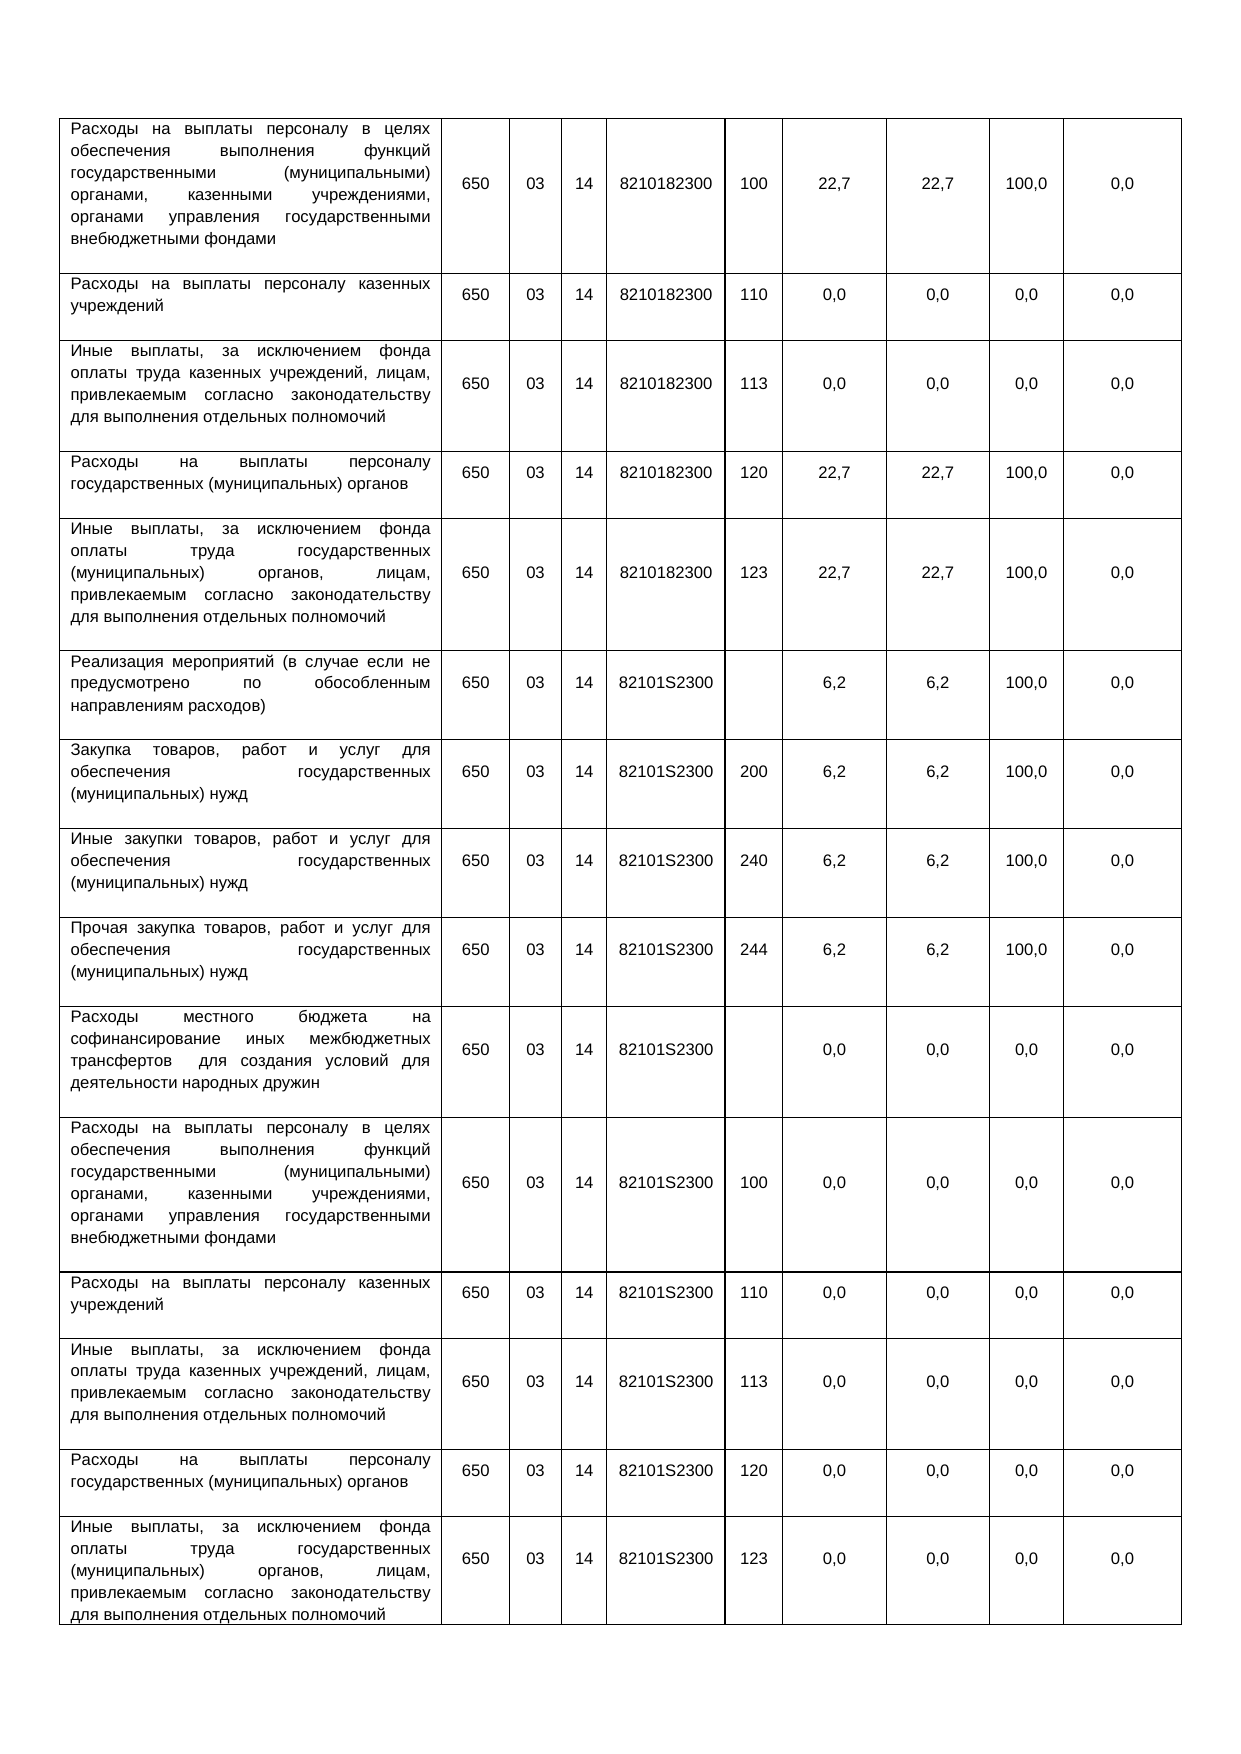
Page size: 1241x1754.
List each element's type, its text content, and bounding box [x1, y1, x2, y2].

table_cell 0,0 [783, 1339, 886, 1449]
table_cell 03 [510, 452, 561, 517]
table_cell 100,0 [990, 519, 1063, 650]
table_cell 240 [726, 829, 782, 917]
table_cell 14 [562, 740, 606, 828]
table_cell Иные закупки товаров, работ и услуг для обеспечения государственных (муниципальных) нужд [60, 829, 441, 917]
table_cell 6,2 [783, 740, 886, 828]
table_cell 0,0 [887, 1007, 989, 1117]
table_cell 0,0 [990, 274, 1063, 340]
table_cell 03 [510, 1339, 561, 1449]
table_cell 82101S2300 [607, 918, 724, 1006]
table_cell 650 [442, 1450, 509, 1516]
table_cell Расходы на выплаты персоналу государственных (муниципальных) органов [60, 452, 441, 517]
table_cell 0,0 [990, 1007, 1063, 1117]
table_cell 14 [562, 918, 606, 1006]
table_cell 0,0 [1064, 452, 1181, 517]
table_cell 650 [442, 452, 509, 517]
table_cell 650 [442, 918, 509, 1006]
table_cell 113 [726, 1339, 782, 1449]
table_cell 14 [562, 1007, 606, 1117]
table_cell 0,0 [1064, 1517, 1181, 1624]
table_cell 650 [442, 274, 509, 340]
table_cell 0,0 [1064, 341, 1181, 451]
table_cell 03 [510, 1273, 561, 1338]
table_cell 14 [562, 1339, 606, 1449]
table_cell 0,0 [783, 1118, 886, 1271]
table_cell 244 [726, 918, 782, 1006]
table_cell 100,0 [990, 740, 1063, 828]
table_cell 14 [562, 452, 606, 517]
table_cell Иные выплаты, за исключением фонда оплаты труда государственных (муниципальных) органов, лицам, привлекаемым согласно законодательству для выполнения отдельных полномочий [60, 1517, 441, 1624]
table_cell 8210182300 [607, 452, 724, 517]
table_cell 650 [442, 1007, 509, 1117]
table_cell 6,2 [887, 829, 989, 917]
table_cell Расходы на выплаты персоналу государственных (муниципальных) органов [60, 1450, 441, 1516]
table_cell 8210182300 [607, 341, 724, 451]
table_cell 0,0 [1064, 651, 1181, 739]
table_cell 22,7 [783, 452, 886, 517]
table_cell 03 [510, 1118, 561, 1271]
table_cell 200 [726, 740, 782, 828]
table_cell 0,0 [783, 1273, 886, 1338]
table_cell 03 [510, 1007, 561, 1117]
table_cell 0,0 [1064, 1450, 1181, 1516]
table_cell 82101S2300 [607, 740, 724, 828]
table_cell 03 [510, 1450, 561, 1516]
table_cell 0,0 [990, 341, 1063, 451]
table_cell 650 [442, 740, 509, 828]
table_cell 0,0 [1064, 829, 1181, 917]
table_cell 0,0 [887, 1118, 989, 1271]
table_cell 650 [442, 1273, 509, 1338]
table_cell 0,0 [783, 1007, 886, 1117]
table_cell 03 [510, 1517, 561, 1624]
table_cell 650 [442, 1517, 509, 1624]
table_cell 8210182300 [607, 274, 724, 340]
table_cell 82101S2300 [607, 651, 724, 739]
table_cell 0,0 [1064, 1118, 1181, 1271]
table_cell 82101S2300 [607, 1273, 724, 1338]
table_cell 113 [726, 341, 782, 451]
table_cell 14 [562, 1450, 606, 1516]
table_cell 6,2 [887, 740, 989, 828]
table_cell Расходы на выплаты персоналу в целях обеспечения выполнения функций государственными (муниципальными) органами, казенными учреждениями, органами управления государственными внебюджетными фондами [60, 119, 441, 273]
table_cell 110 [726, 1273, 782, 1338]
table_cell 650 [442, 1118, 509, 1271]
table_cell 82101S2300 [607, 1007, 724, 1117]
table_cell [726, 1007, 782, 1117]
table_cell 0,0 [990, 1450, 1063, 1516]
table_cell 0,0 [990, 1118, 1063, 1271]
table_cell 22,7 [783, 519, 886, 650]
table_cell 650 [442, 341, 509, 451]
table_cell 123 [726, 1517, 782, 1624]
table_cell 14 [562, 1517, 606, 1624]
table_cell 82101S2300 [607, 1517, 724, 1624]
table_cell 0,0 [1064, 1339, 1181, 1449]
table_cell 22,7 [887, 119, 989, 273]
table_cell Прочая закупка товаров, работ и услуг для обеспечения государственных (муниципальных) нужд [60, 918, 441, 1006]
table_cell 82101S2300 [607, 1118, 724, 1271]
table_cell 03 [510, 119, 561, 273]
table_cell 03 [510, 829, 561, 917]
table_cell 650 [442, 651, 509, 739]
table_cell 0,0 [783, 341, 886, 451]
table_cell 110 [726, 274, 782, 340]
table_cell Иные выплаты, за исключением фонда оплаты труда государственных (муниципальных) органов, лицам, привлекаемым согласно законодательству для выполнения отдельных полномочий [60, 519, 441, 650]
table_cell 0,0 [1064, 918, 1181, 1006]
table_cell 6,2 [887, 651, 989, 739]
table_cell 14 [562, 829, 606, 917]
table_cell 100,0 [990, 829, 1063, 917]
table_cell 650 [442, 829, 509, 917]
table_cell 0,0 [887, 341, 989, 451]
table_cell 8210182300 [607, 119, 724, 273]
table_cell 0,0 [783, 274, 886, 340]
table_cell 0,0 [887, 1517, 989, 1624]
table_cell 14 [562, 119, 606, 273]
table_cell Расходы местного бюджета на софинансирование иных межбюджетных трансфертов для создания условий для деятельности народных дружин [60, 1007, 441, 1117]
table_cell 100 [726, 1118, 782, 1271]
table_cell Расходы на выплаты персоналу в целях обеспечения выполнения функций государственными (муниципальными) органами, казенными учреждениями, органами управления государственными внебюджетными фондами [60, 1118, 441, 1271]
table_cell 100,0 [990, 651, 1063, 739]
table_cell 0,0 [1064, 119, 1181, 273]
table_cell 0,0 [887, 274, 989, 340]
table_cell 6,2 [783, 918, 886, 1006]
table_cell 100,0 [990, 119, 1063, 273]
table_cell Расходы на выплаты персоналу казенных учреждений [60, 1273, 441, 1338]
table_cell 100 [726, 119, 782, 273]
table_cell 14 [562, 1118, 606, 1271]
table_cell 0,0 [1064, 740, 1181, 828]
table_cell Закупка товаров, работ и услуг для обеспечения государственных (муниципальных) нужд [60, 740, 441, 828]
table_cell 03 [510, 918, 561, 1006]
table_cell 650 [442, 519, 509, 650]
table_cell Расходы на выплаты персоналу казенных учреждений [60, 274, 441, 340]
table_cell 82101S2300 [607, 829, 724, 917]
table_cell [726, 651, 782, 739]
table_cell Реализация мероприятий (в случае если не предусмотрено по обособленным направлениям расходов) [60, 651, 441, 739]
table_cell 100,0 [990, 452, 1063, 517]
table_cell 03 [510, 740, 561, 828]
table_cell 0,0 [887, 1339, 989, 1449]
table_cell 14 [562, 519, 606, 650]
table_cell 8210182300 [607, 519, 724, 650]
table_cell 120 [726, 1450, 782, 1516]
table_cell 650 [442, 119, 509, 273]
table_cell 14 [562, 274, 606, 340]
table_cell 6,2 [783, 651, 886, 739]
table_cell 123 [726, 519, 782, 650]
table_cell 0,0 [1064, 274, 1181, 340]
table_cell 03 [510, 519, 561, 650]
table_cell 100,0 [990, 918, 1063, 1006]
table_cell 0,0 [887, 1273, 989, 1338]
table_cell 03 [510, 651, 561, 739]
table_cell 22,7 [887, 452, 989, 517]
table_cell 0,0 [1064, 519, 1181, 650]
table_cell 82101S2300 [607, 1339, 724, 1449]
table_cell Иные выплаты, за исключением фонда оплаты труда казенных учреждений, лицам, привлекаемым согласно законодательству для выполнения отдельных полномочий [60, 341, 441, 451]
table_cell 22,7 [887, 519, 989, 650]
table_cell 6,2 [887, 918, 989, 1006]
table_cell 22,7 [783, 119, 886, 273]
table_cell 0,0 [990, 1517, 1063, 1624]
table_cell 03 [510, 341, 561, 451]
table_cell 82101S2300 [607, 1450, 724, 1516]
table_cell 6,2 [783, 829, 886, 917]
table_cell 03 [510, 274, 561, 340]
table_cell 14 [562, 651, 606, 739]
table_cell 14 [562, 341, 606, 451]
table_cell 120 [726, 452, 782, 517]
table_cell 0,0 [1064, 1273, 1181, 1338]
table_cell 0,0 [783, 1517, 886, 1624]
table_cell 14 [562, 1273, 606, 1338]
table_cell 0,0 [990, 1273, 1063, 1338]
table_cell 0,0 [887, 1450, 989, 1516]
table_cell 0,0 [783, 1450, 886, 1516]
table_cell 0,0 [990, 1339, 1063, 1449]
table_cell 0,0 [1064, 1007, 1181, 1117]
table_cell 650 [442, 1339, 509, 1449]
table_cell Иные выплаты, за исключением фонда оплаты труда казенных учреждений, лицам, привлекаемым согласно законодательству для выполнения отдельных полномочий [60, 1339, 441, 1449]
